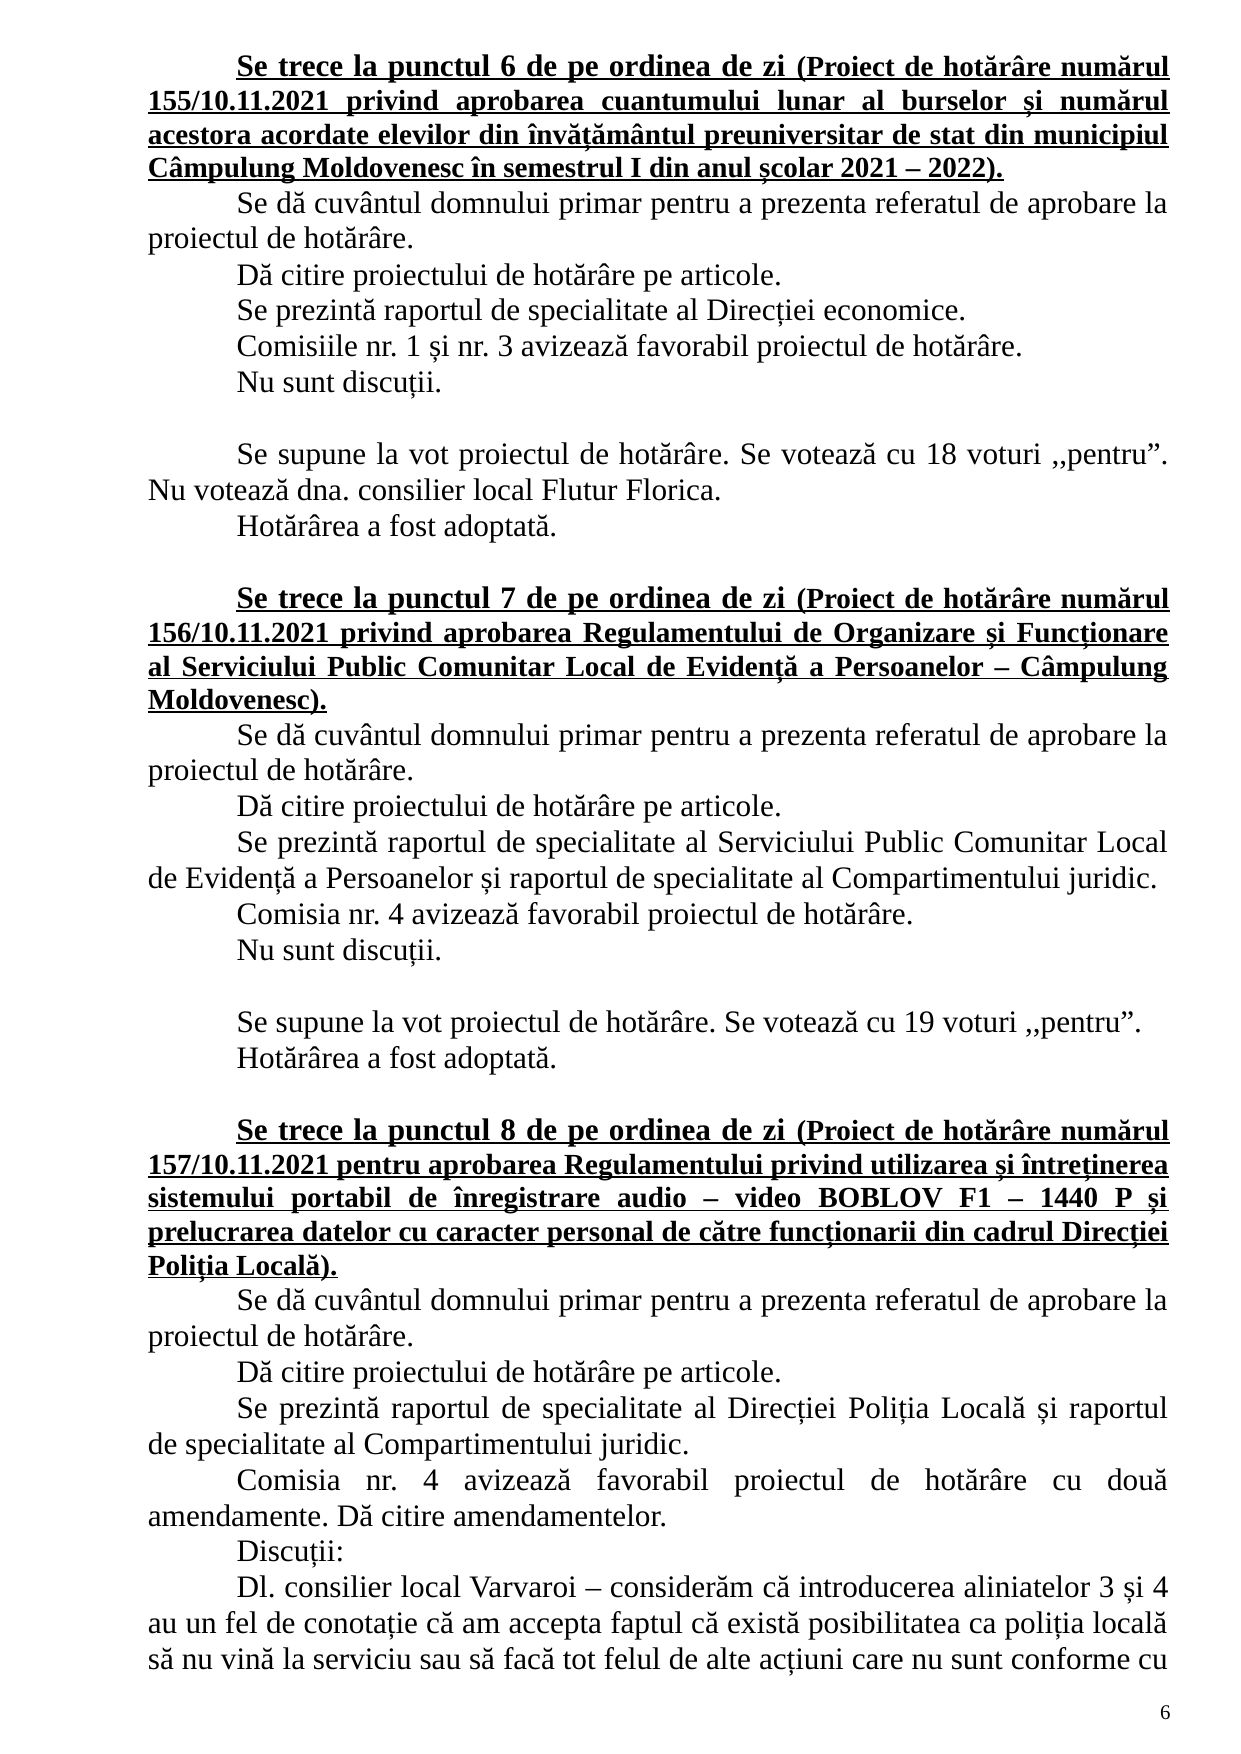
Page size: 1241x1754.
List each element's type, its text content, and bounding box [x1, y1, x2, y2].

text Hotărârea a fost adoptată. [148, 1039, 1169, 1075]
text Se supune la vot proiectul de hotărâre. Se votează cu 19 voturi ,,pentru”. [148, 1003, 1169, 1039]
text Se dă cuvântul domnului primar pentru a prezenta referatul de aprobare la proiectul de hotărâre. [148, 184, 1169, 256]
text Se trece la punctul 8 de pe ordinea de zi (Proiect de hotărâre numărul 157/10.11.2021 pentru aprobarea Regulamentului privind utilizarea și întreținerea sistemului portabil de înregistrare audio – video BOBLOV F1 – 1440 P și prelucrarea datelor cu caracter personal de către funcționarii din cadrul Direcției Poliția Locală). [148, 1178, 1169, 1210]
text Comisia nr. 4 avizează favorabil proiectul de hotărâre. [148, 895, 1169, 931]
text Discuții: [148, 1533, 1169, 1569]
text Se trece la punctul 6 de pe ordinea de zi (Proiect de hotărâre numărul 155/10.11.2021 privind aprobarea cuantumului lunar al burselor și numărul acestora acordate elevilor din învățământul preuniversitar de stat din municipiul Câmpulung Moldovenesc în semestrul I din anul școlar 2021 – 2022). [148, 47, 1169, 112]
text Nu sunt discuții. [148, 931, 1169, 967]
text Se dă cuvântul domnului primar pentru a prezenta referatul de aprobare la proiectul de hotărâre. [148, 716, 1169, 788]
text Se trece la punctul 6 de pe ordinea de zi (Proiect de hotărâre numărul 155/10.11.2021 privind aprobarea cuantumului lunar al burselor și numărul acestora acordate elevilor din învățământul preuniversitar de stat din municipiul Câmpulung Moldovenesc în semestrul I din anul școlar 2021 – 2022). [148, 148, 1169, 184]
text Se trece la punctul 8 de pe ordinea de zi (Proiect de hotărâre numărul 157/10.11.2021 pentru aprobarea Regulamentului privind utilizarea și întreținerea sistemului portabil de înregistrare audio – video BOBLOV F1 – 1440 P și prelucrarea datelor cu caracter personal de către funcționarii din cadrul Direcției Poliția Locală). [148, 1245, 1169, 1281]
text Dă citire proiectului de hotărâre pe articole. [148, 256, 1169, 292]
text Se prezintă raportul de specialitate al Serviciului Public Comunitar Local de Evidență a Persoanelor și raportul de specialitate al Compartimentului juridic. [148, 823, 1169, 895]
text Se trece la punctul 6 de pe ordinea de zi (Proiect de hotărâre numărul 155/10.11.2021 privind aprobarea cuantumului lunar al burselor și numărul acestora acordate elevilor din învățământul preuniversitar de stat din municipiul Câmpulung Moldovenesc în semestrul I din anul școlar 2021 – 2022). [148, 114, 1169, 146]
text Se dă cuvântul domnului primar pentru a prezenta referatul de aprobare la proiectul de hotărâre. [148, 1281, 1169, 1353]
text Se trece la punctul 7 de pe ordinea de zi (Proiect de hotărâre numărul 156/10.11.2021 privind aprobarea Regulamentului de Organizare și Funcționare al Serviciului Public Comunitar Local de Evidență a Persoanelor – Câmpulung Moldovenesc). [148, 679, 1169, 716]
text Se trece la punctul 8 de pe ordinea de zi (Proiect de hotărâre numărul 157/10.11.2021 pentru aprobarea Regulamentului privind utilizarea și întreținerea sistemului portabil de înregistrare audio – video BOBLOV F1 – 1440 P și prelucrarea datelor cu caracter personal de către funcționarii din cadrul Direcției Poliția Locală). [148, 1111, 1169, 1176]
text Se supune la vot proiectul de hotărâre. Se votează cu 18 voturi ,,pentru”. Nu votează dna. consilier local Flutur Florica. [148, 435, 1169, 507]
text Comisiile nr. 1 și nr. 3 avizează favorabil proiectul de hotărâre. [148, 328, 1169, 363]
text Dă citire proiectului de hotărâre pe articole. [148, 1353, 1169, 1389]
text Se prezintă raportul de specialitate al Direcției Poliția Locală și raportul de specialitate al Compartimentului juridic. [148, 1389, 1169, 1461]
text Se trece la punctul 7 de pe ordinea de zi (Proiect de hotărâre numărul 156/10.11.2021 privind aprobarea Regulamentului de Organizare și Funcționare al Serviciului Public Comunitar Local de Evidență a Persoanelor – Câmpulung Moldovenesc). [148, 579, 1169, 644]
text Dă citire proiectului de hotărâre pe articole. [148, 788, 1169, 823]
text Se trece la punctul 7 de pe ordinea de zi (Proiect de hotărâre numărul 156/10.11.2021 privind aprobarea Regulamentului de Organizare și Funcționare al Serviciului Public Comunitar Local de Evidență a Persoanelor – Câmpulung Moldovenesc). [148, 646, 1169, 678]
text Nu sunt discuții. [148, 363, 1169, 399]
text Se trece la punctul 8 de pe ordinea de zi (Proiect de hotărâre numărul 157/10.11.2021 pentru aprobarea Regulamentului privind utilizarea și întreținerea sistemului portabil de înregistrare audio – video BOBLOV F1 – 1440 P și prelucrarea datelor cu caracter personal de către funcționarii din cadrul Direcției Poliția Locală). [148, 1211, 1169, 1243]
text Se prezintă raportul de specialitate al Direcției economice. [148, 292, 1169, 328]
text Comisia nr. 4 avizează favorabil proiectul de hotărâre cu două amendamente. Dă citire amendamentelor. [148, 1461, 1169, 1533]
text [148, 1569, 1169, 1676]
text Hotărârea a fost adoptată. [148, 507, 1169, 543]
